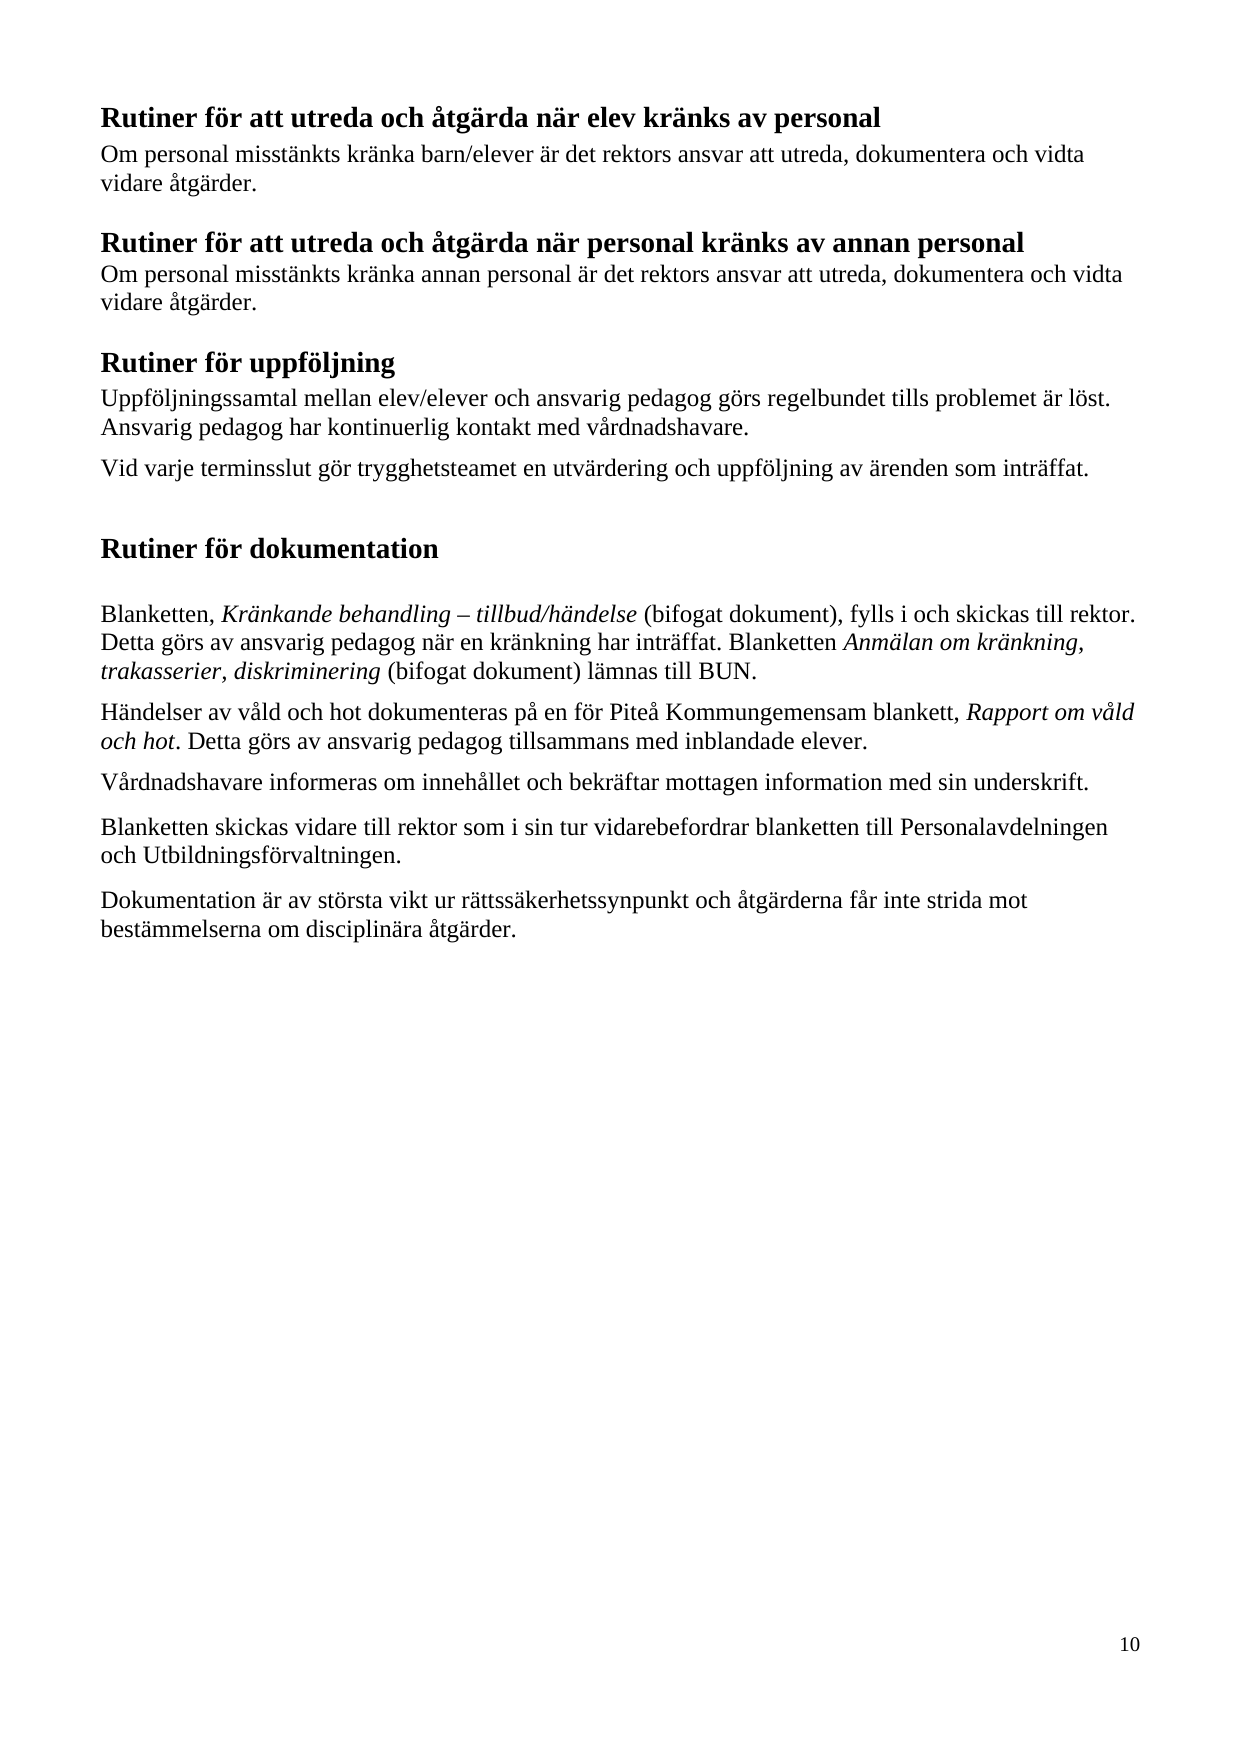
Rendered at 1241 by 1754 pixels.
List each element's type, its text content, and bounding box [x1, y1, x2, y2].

text Blanketten skickas vidare till rektor som i sin tur vidarebefordrar blanketten till Personalavdelningen och Utbildningsförvaltningen. [100, 812, 1140, 869]
text Händelser av våld och hot dokumenteras på en för Piteå Kommungemensam blankett, Rapport om våld och hot. Detta görs av ansvarig pedagog tillsammans med inblandade elever. [100, 697, 1140, 755]
text Rutiner för uppföljning [100, 345, 1140, 378]
text Vårdnadshavare informeras om innehållet och bekräftar mottagen information med sin underskrift. [100, 767, 1140, 796]
text Rutiner för dokumentation Blanketten, Kränkande behandling – tillbud/händelse (bifogat dokument), fylls i och skickas till rektor. Detta görs av ansvarig pedagog när en kränkning har inträffat. Blanketten Anmälan om kränkning, trakasserier, diskriminering (bifogat dokument) lämnas till BUN. [100, 532, 1140, 685]
text Rutiner för att utreda och åtgärda när elev kränks av personal [100, 100, 1140, 134]
text Om personal misstänkts kränka barn/elever är det rektors ansvar att utreda, dokumentera och vidta vidare åtgärder. [100, 139, 1140, 196]
text Om personal misstänkts kränka annan personal är det rektors ansvar att utreda, dokumentera och vidta vidare åtgärder. [100, 259, 1140, 316]
text Rutiner för att utreda och åtgärda när personal kränks av annan personal [100, 225, 1140, 259]
text Vid varje terminsslut gör trygghetsteamet en utvärdering och uppföljning av ärenden som inträffat. [100, 453, 1140, 482]
text Dokumentation är av största vikt ur rättssäkerhetssynpunkt och åtgärderna får inte strida mot bestämmelserna om disciplinära åtgärder. [100, 885, 1140, 942]
text Uppföljningssamtal mellan elev/elever och ansvarig pedagog görs regelbundet tills problemet är löst. Ansvarig pedagog har kontinuerlig kontakt med vårdnadshavare. [100, 383, 1140, 441]
